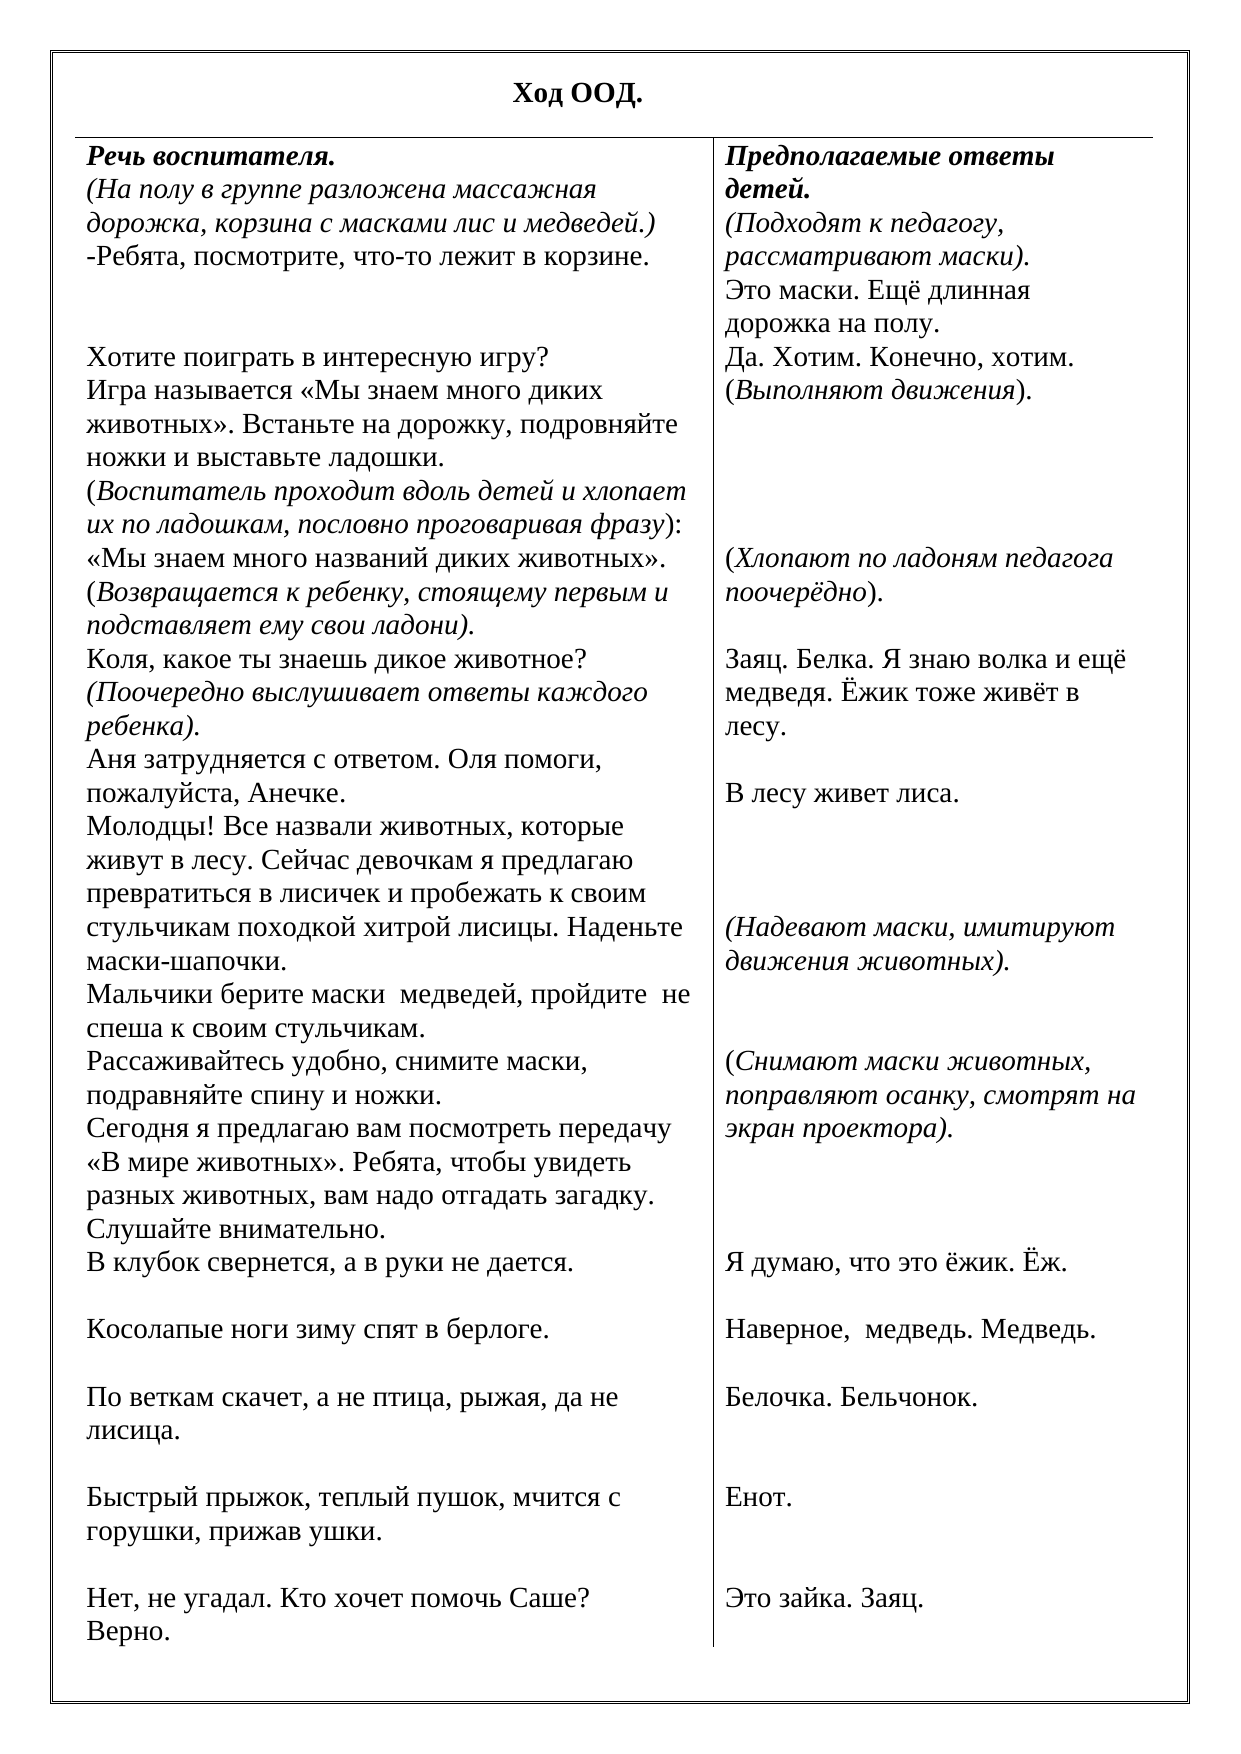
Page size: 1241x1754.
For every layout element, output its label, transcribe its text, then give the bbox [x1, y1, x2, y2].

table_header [714, 138, 1153, 1647]
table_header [75, 138, 713, 1647]
text Ход ООД. [75, 75, 1165, 108]
